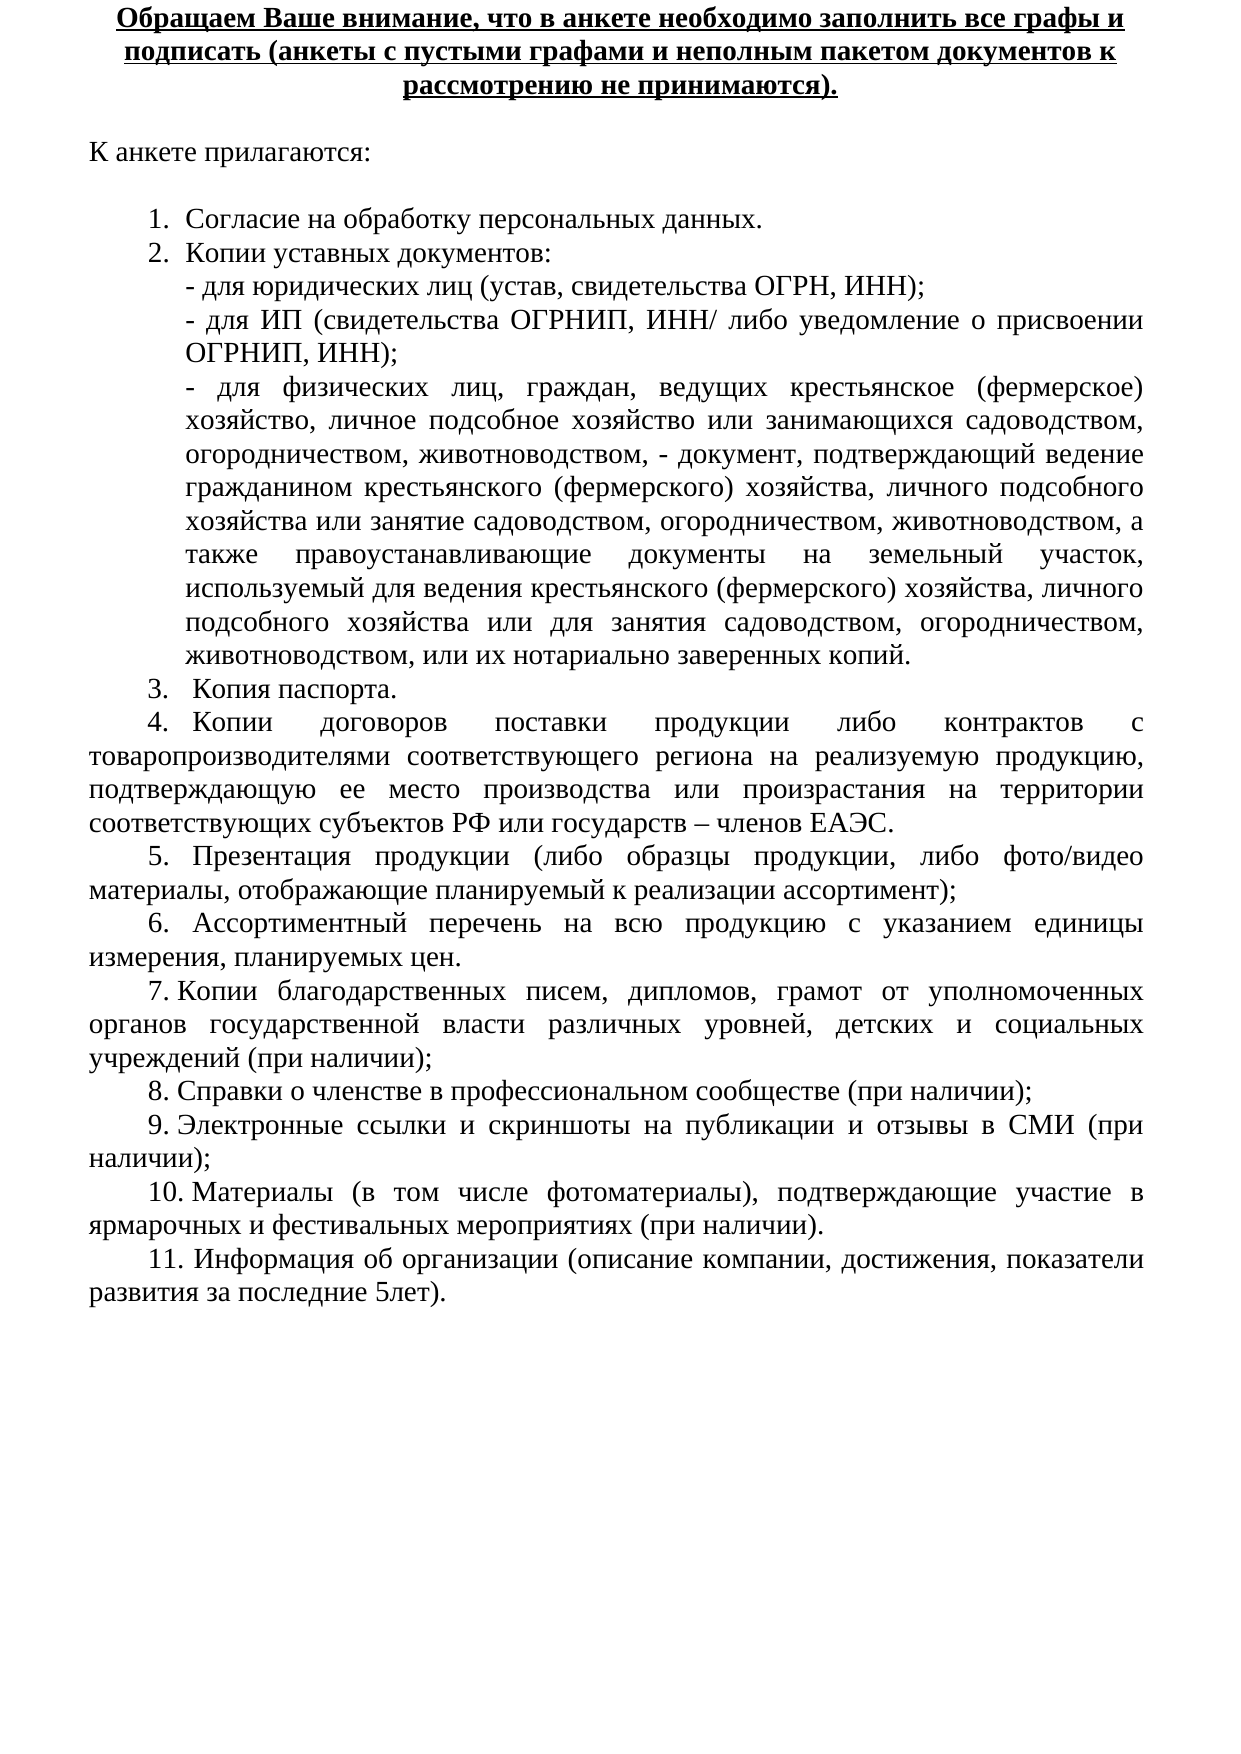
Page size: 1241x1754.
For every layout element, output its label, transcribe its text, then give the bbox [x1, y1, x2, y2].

text 9. Электронные ссылки и скриншоты на публикации и отзывы в СМИ (при наличии); [89, 1107, 1144, 1174]
list - для юридических лиц (устав, свидетельства ОГРН, ИНН); [185, 268, 1144, 302]
text 5. Презентация продукции (либо образцы продукции, либо фото/видео материалы, отображающие планируемый к реализации ассортимент); [89, 838, 1144, 906]
list - для физических лиц, граждан, ведущих крестьянское (фермерское) хозяйство, личное подсобное хозяйство или занимающихся садоводством, огородничеством, животноводством, - документ, подтверждающий ведение гражданином крестьянского (фермерского) хозяйства, личного подсобного хозяйства или занятие садоводством, огородничеством, животноводством, а также правоустанавливающие документы на земельный участок, используемый для ведения крестьянского (фермерского) хозяйства, личного подсобного хозяйства или для занятия садоводством, огородничеством, животноводством, или их нотариально заверенных копий. [185, 369, 1144, 671]
list Согласие на обработку персональных данных. [148, 201, 1144, 235]
text К анкете прилагаются: [89, 134, 1152, 168]
text Обращаем Ваше внимание, что в анкете необходимо заполнить все графы и подписать (анкеты с пустыми графами и неполным пакетом документов к рассмотрению не принимаются). [89, 0, 1152, 101]
text 8. Справки о членстве в профессиональном сообществе (при наличии); [89, 1073, 1144, 1107]
text 6. Ассортиментный перечень на всю продукцию с указанием единицы измерения, планируемых цен. [89, 906, 1144, 973]
list Копии уставных документов: [148, 235, 1144, 268]
text 3. Копия паспорта. [89, 671, 1144, 704]
list - для ИП (свидетельства ОГРНИП, ИНН/ либо уведомление о присвоении ОГРНИП, ИНН); [185, 302, 1144, 369]
text 10. Материалы (в том числе фотоматериалы), подтверждающие участие в ярмарочных и фестивальных мероприятиях (при наличии). [89, 1174, 1144, 1241]
text 7. Копии благодарственных писем, дипломов, грамот от уполномоченных органов государственной власти различных уровней, детских и социальных учреждений (при наличии); [89, 973, 1144, 1073]
text 4. Копии договоров поставки продукции либо контрактов с товаропроизводителями соответствующего региона на реализуемую продукцию, подтверждающую ее место производства или произрастания на территории соответствующих субъектов РФ или государств – членов ЕАЭС. [89, 704, 1144, 838]
text 11. Информация об организации (описание компании, достижения, показатели развития за последние 5лет). [89, 1241, 1144, 1308]
